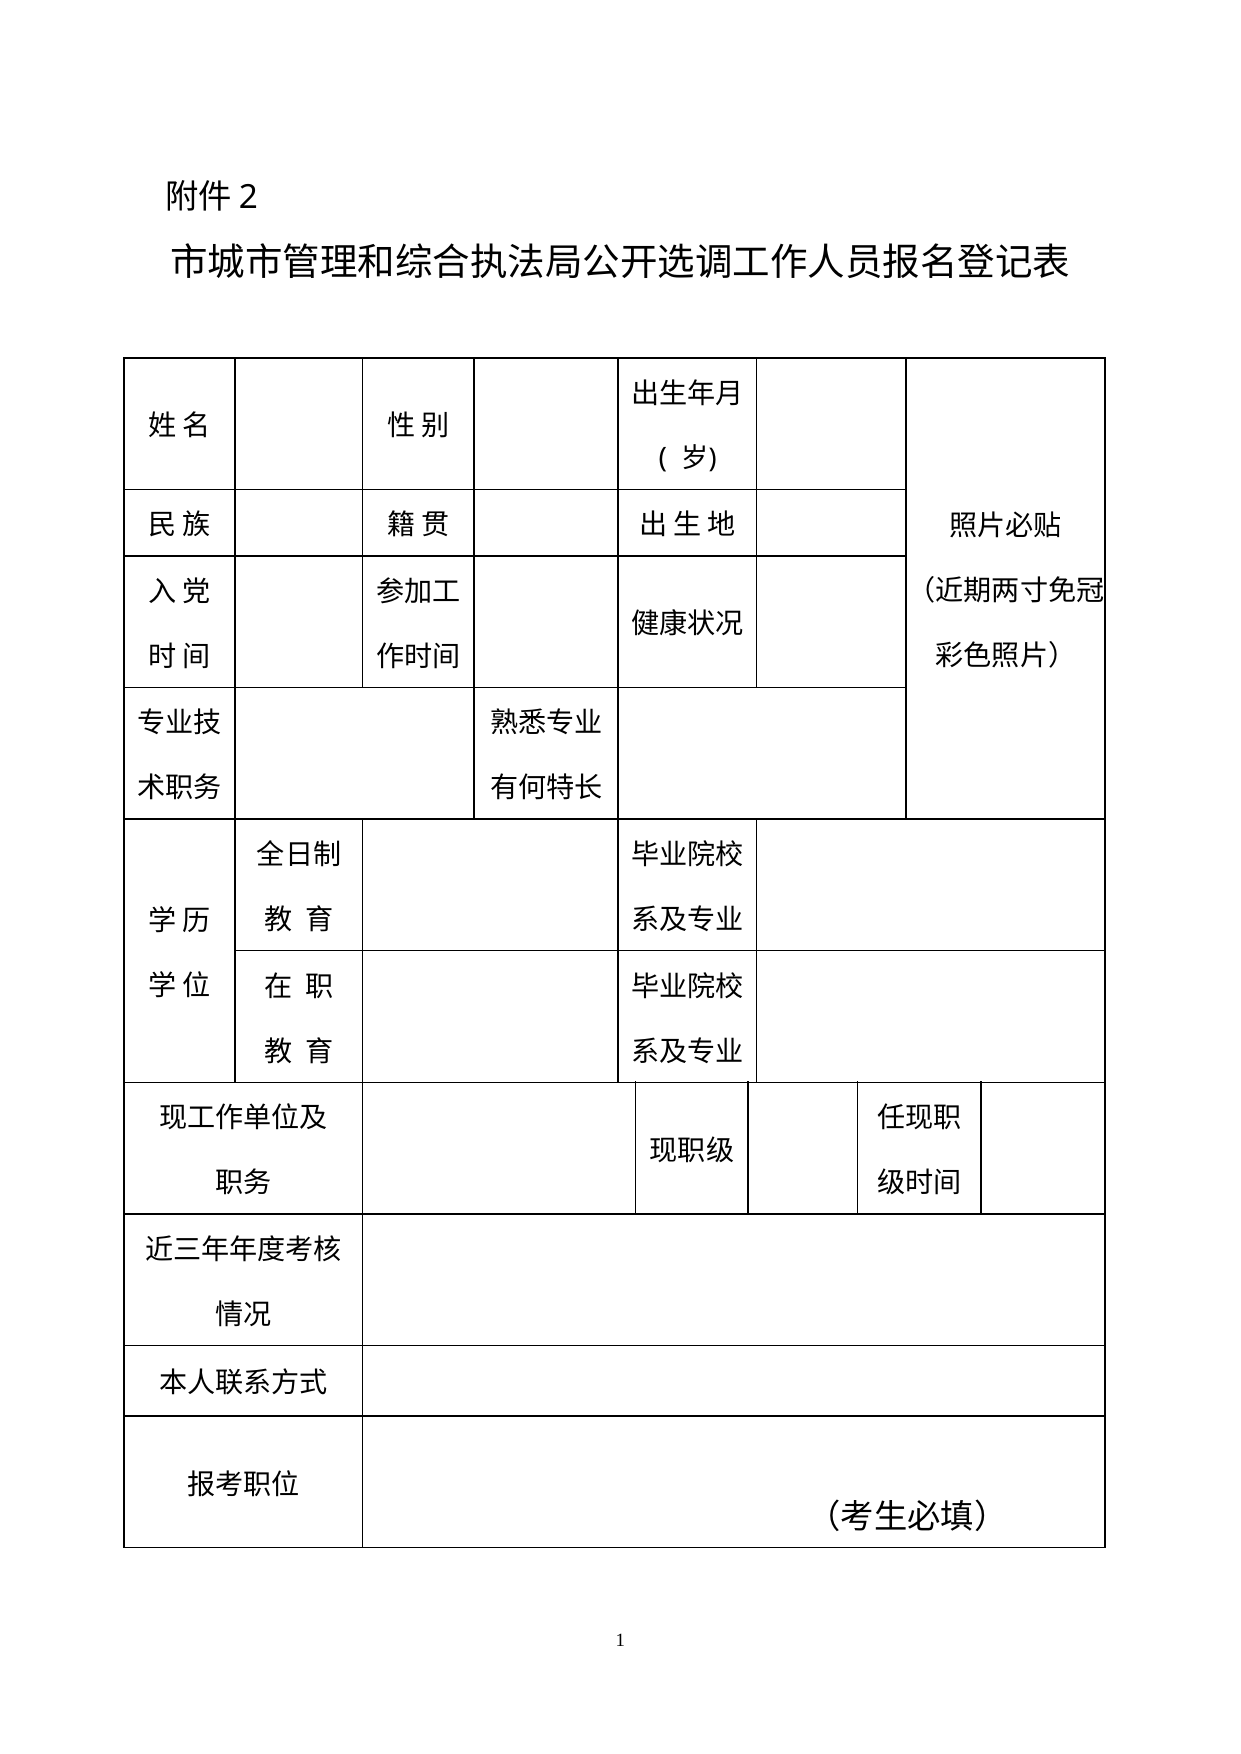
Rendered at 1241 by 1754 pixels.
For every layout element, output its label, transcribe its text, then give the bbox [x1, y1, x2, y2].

table_cell [619, 688, 905, 818]
table_cell [363, 820, 617, 950]
table_cell 学 历 学 位 [125, 820, 234, 1081]
table_header 性 别 [363, 359, 473, 488]
text 附件2 [165, 162, 1075, 227]
table_cell 毕业院校 系及专业 [619, 820, 756, 950]
table_cell [982, 1083, 1104, 1213]
table_header [236, 359, 362, 488]
table_cell [475, 490, 617, 555]
table_header 姓 名 [125, 359, 234, 488]
table_header 出生年月 ( 岁) [619, 359, 756, 488]
table_cell [757, 951, 1104, 1081]
table_cell [236, 557, 362, 687]
table_cell [475, 557, 617, 687]
table_cell [757, 557, 905, 687]
table_cell 毕业院校 系及专业 [619, 951, 756, 1081]
table_cell 入 党 时 间 [125, 557, 234, 687]
table_cell 籍 贯 [363, 490, 473, 555]
table_cell 现工作单位及 职务 [125, 1083, 362, 1213]
table_cell 健康状况 [619, 557, 756, 687]
table_cell 出 生 地 [619, 490, 756, 555]
table_cell 民 族 [125, 490, 234, 555]
table_cell [363, 1346, 1104, 1415]
table_header [475, 359, 617, 488]
table_header [757, 359, 905, 488]
table_cell 在 职 教 育 [236, 951, 362, 1081]
table_cell [757, 490, 905, 555]
table_cell 参加工作时间 [363, 557, 473, 687]
table_cell [363, 951, 617, 1081]
table_cell 全日制 教 育 [236, 820, 362, 950]
table_cell [363, 1083, 635, 1213]
table_cell 近三年年度考核情况 [125, 1215, 362, 1344]
table_cell [236, 688, 473, 818]
table_cell （考生必填） [363, 1417, 1104, 1547]
table_header 照片必贴 （近期两寸免冠彩色照片） [907, 359, 1104, 818]
table_cell [363, 1215, 1104, 1344]
table_cell [749, 1083, 857, 1213]
table_cell [757, 820, 1104, 950]
table_cell 任现职级时间 [858, 1083, 980, 1213]
table_cell 熟悉专业 有何特长 [475, 688, 617, 818]
table_cell [236, 490, 362, 555]
table_cell 报考职位 [125, 1417, 362, 1547]
table_cell 专业技术职务 [125, 688, 234, 818]
table_cell 本人联系方式 [125, 1346, 362, 1415]
text 市城市管理和综合执法局公开选调工作人员报名登记表 [165, 227, 1075, 292]
table_cell 现职级 [636, 1083, 747, 1213]
